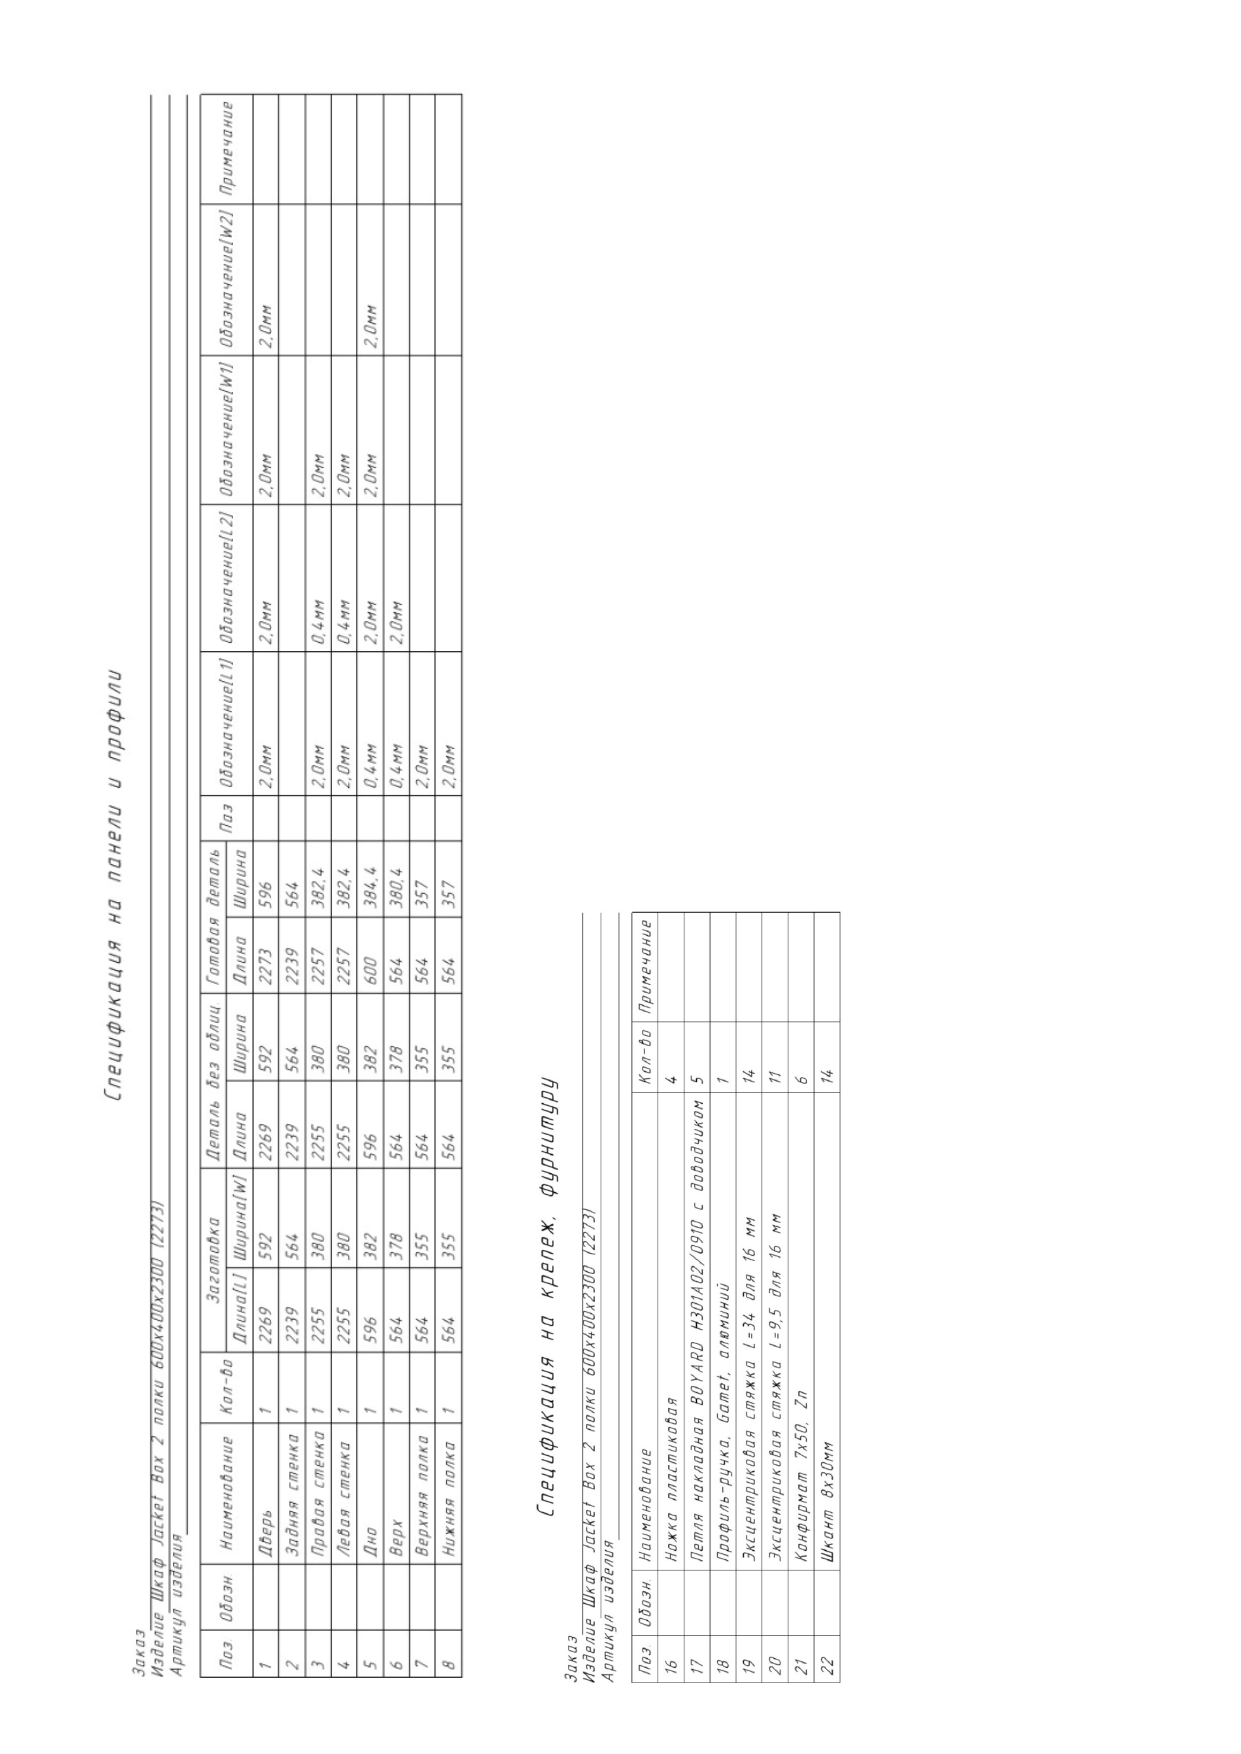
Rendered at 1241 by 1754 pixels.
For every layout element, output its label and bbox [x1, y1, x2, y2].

picture [487, 910, 889, 1686]
picture [85, 88, 485, 1684]
